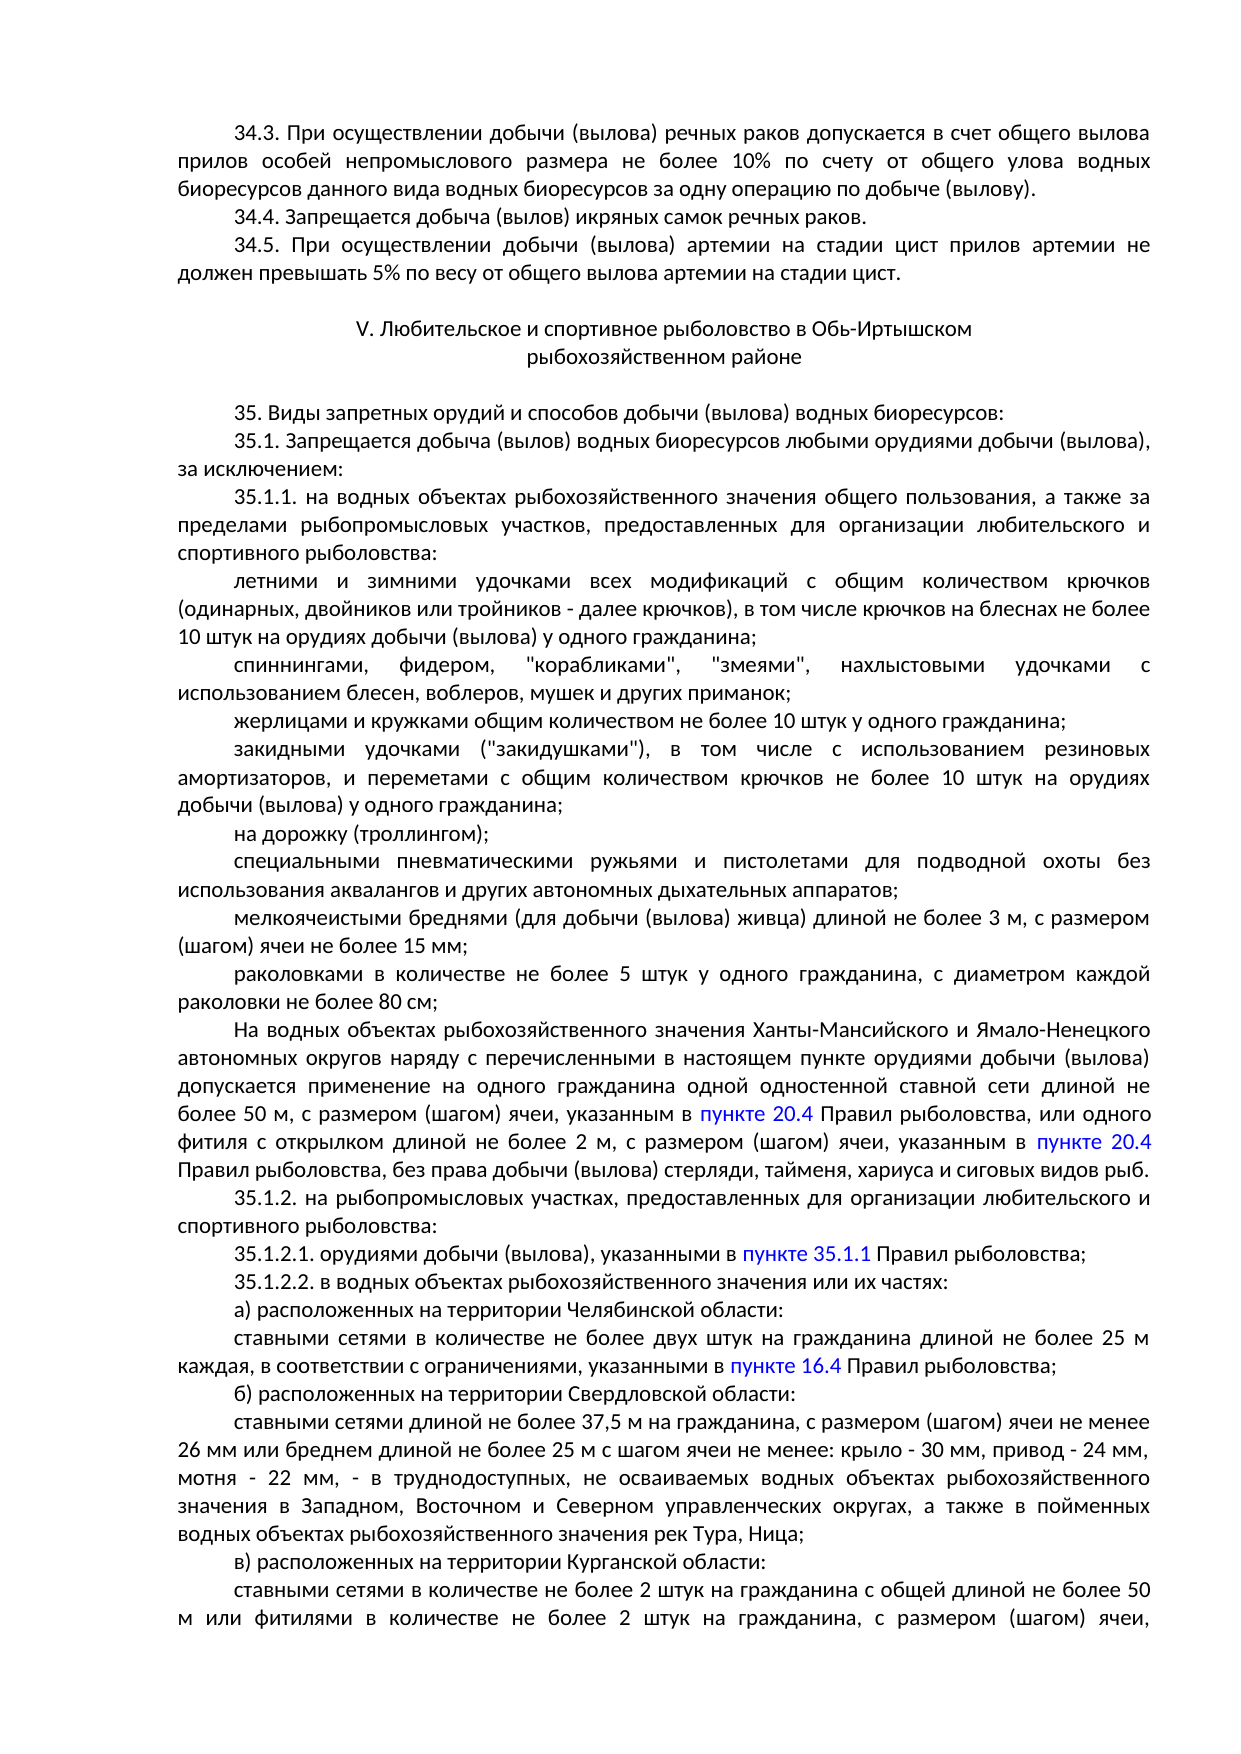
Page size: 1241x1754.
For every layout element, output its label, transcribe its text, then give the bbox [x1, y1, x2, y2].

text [177, 1575, 1152, 1631]
text жерлицами и кружками общим количеством не более 10 штук у одного гражданина; [177, 707, 1152, 734]
text ставными сетями длиной не более 37,5 м на гражданина, с размером (шагом) ячеи не менее 26 мм или бреднем длиной не более 25 м с шагом ячеи не менее: крыло - 30 мм, привод - 24 мм, мотня - 22 мм, - в труднодоступных, не осваиваемых водных объектах рыбохозяйственного значения в Западном, Восточном и Северном управленческих округах, а также в пойменных водных объектах рыбохозяйственного значения рек Тура, Ница; [177, 1407, 1152, 1547]
text рыбохозяйственном районе [177, 342, 1152, 370]
text спиннингами, фидером, "корабликами", "змеями", нахлыстовыми удочками с использованием блесен, воблеров, мушек и других приманок; [177, 651, 1152, 707]
text 35.1.2.1. орудиями добычи (вылова), указанными в пункте 35.1.1 Правил рыболовства; [177, 1239, 1152, 1267]
text ставными сетями в количестве не более двух штук на гражданина длиной не более 25 м каждая, в соответствии с ограничениями, указанными в пункте 16.4 Правил рыболовства; [177, 1323, 1152, 1379]
text раколовками в количестве не более 5 штук у одного гражданина, с диаметром каждой раколовки не более 80 см; [177, 959, 1152, 1015]
text 35.1.2. на рыбопромысловых участках, предоставленных для организации любительского и спортивного рыболовства: [177, 1183, 1152, 1239]
text 35.1.2.2. в водных объектах рыбохозяйственного значения или их частях: [177, 1267, 1152, 1295]
text 34.3. При осуществлении добычи (вылова) речных раков допускается в счет общего вылова прилов особей непромыслового размера не более 10% по счету от общего улова водных биоресурсов данного вида водных биоресурсов за одну операцию по добыче (вылову). [177, 118, 1152, 202]
text 34.4. Запрещается добыча (вылов) икряных самок речных раков. [177, 202, 1152, 230]
text летними и зимними удочками всех модификаций с общим количеством крючков (одинарных, двойников или тройников - далее крючков), в том числе крючков на блеснах не более 10 штук на орудиях добычи (вылова) у одного гражданина; [177, 566, 1152, 651]
text на дорожку (троллингом); [177, 819, 1152, 847]
text 35. Виды запретных орудий и способов добычи (вылова) водных биоресурсов: [177, 398, 1152, 426]
text 35.1. Запрещается добыча (вылов) водных биоресурсов любыми орудиями добычи (вылова), за исключением: [177, 426, 1152, 482]
text закидными удочками ("закидушками"), в том числе с использованием резиновых амортизаторов, и переметами с общим количеством крючков не более 10 штук на орудиях добычи (вылова) у одного гражданина; [177, 734, 1152, 819]
text 35.1.1. на водных объектах рыбохозяйственного значения общего пользования, а также за пределами рыбопромысловых участков, предоставленных для организации любительского и спортивного рыболовства: [177, 482, 1152, 566]
text а) расположенных на территории Челябинской области: [177, 1295, 1152, 1323]
text 34.5. При осуществлении добычи (вылова) артемии на стадии цист прилов артемии не должен превышать 5% по весу от общего вылова артемии на стадии цист. [177, 230, 1152, 286]
text V. Любительское и спортивное рыболовство в Обь-Иртышском [177, 314, 1152, 342]
text в) расположенных на территории Курганской области: [177, 1547, 1152, 1575]
text специальными пневматическими ружьями и пистолетами для подводной охоты без использования аквалангов и других автономных дыхательных аппаратов; [177, 847, 1152, 903]
text б) расположенных на территории Свердловской области: [177, 1379, 1152, 1407]
text мелкоячеистыми бреднями (для добычи (вылова) живца) длиной не более 3 м, с размером (шагом) ячеи не более 15 мм; [177, 903, 1152, 959]
text На водных объектах рыбохозяйственного значения Ханты-Мансийского и Ямало-Ненецкого автономных округов наряду с перечисленными в настоящем пункте орудиями добычи (вылова) допускается применение на одного гражданина одной одностенной ставной сети длиной не более 50 м, с размером (шагом) ячеи, указанным в пункте 20.4 Правил рыболовства, или одного фитиля с открылком длиной не более 2 м, с размером (шагом) ячеи, указанным в пункте 20.4 Правил рыболовства, без права добычи (вылова) стерляди, тайменя, хариуса и сиговых видов рыб. [177, 1015, 1152, 1183]
